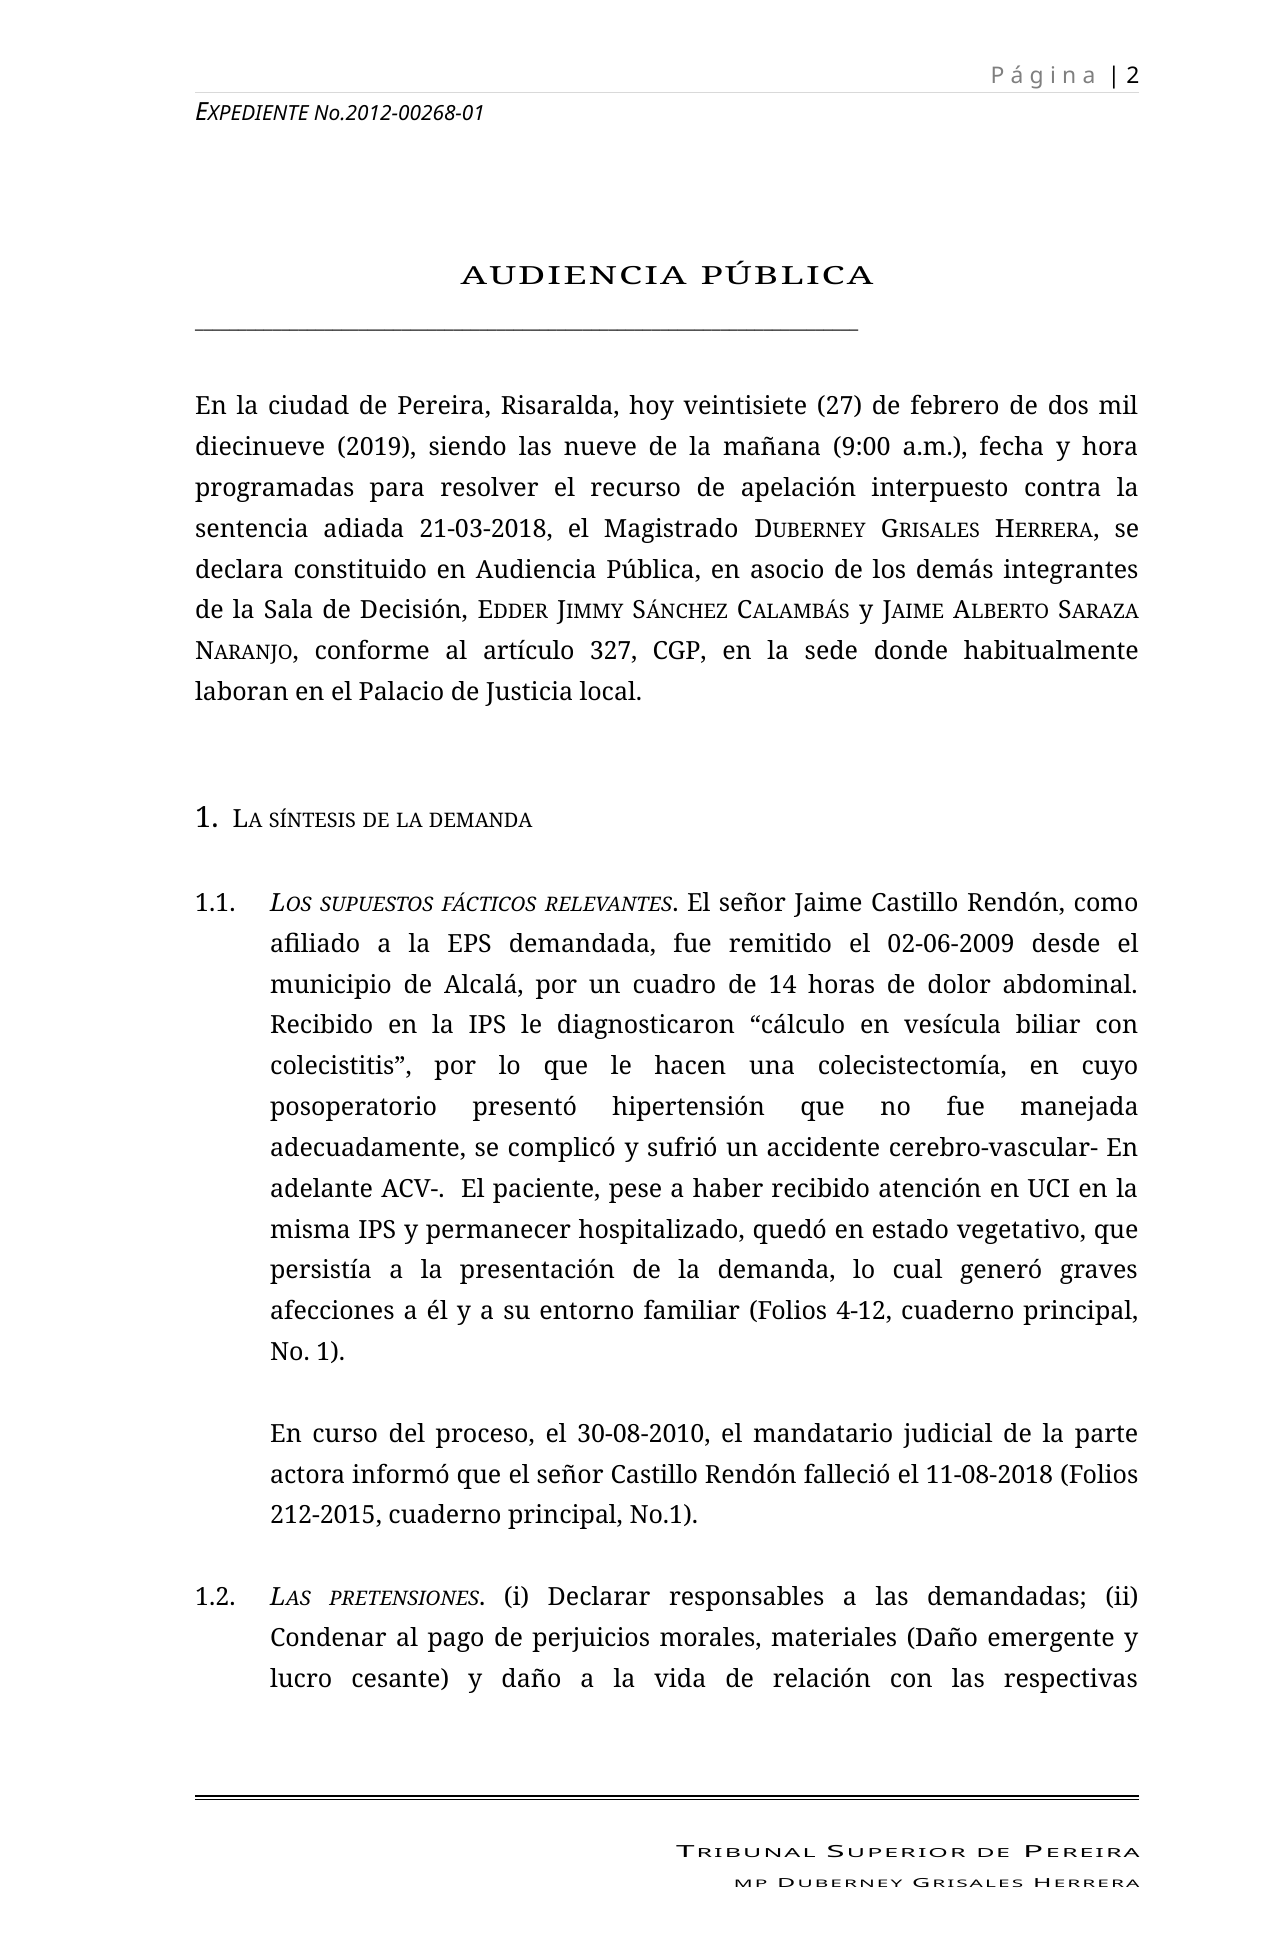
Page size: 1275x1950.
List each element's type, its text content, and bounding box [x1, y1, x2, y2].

text AUDIENCIA PÚBLICA [195, 258, 1139, 292]
text _____________________________________________________________________________ [195, 309, 1134, 334]
text En la ciudad de Pereira, Risaralda, hoy veintisiete (27) de febrero de dos mil diecinueve (2019), siendo las nueve de la mañana (9:00 a.m.), fecha y hora programadas para resolver el recurso de apelación interpuesto contra la sentencia adiada 21-03-2018, el Magistrado Duberney Grisales Herrera, se declara constituido en Audiencia Pública, en asocio de los demás integrantes de la Sala de Decisión, Edder Jimmy Sánchez Calambás y Jaime Alberto Saraza Naranjo, conforme al artículo 327, CGP, en la sede donde habitualmente laboran en el Palacio de Justicia local. [195, 388, 1139, 708]
list Los supuestos fácticos relevantes. El señor Jaime Castillo Rendón, como afiliado a la EPS demandada, fue remitido el 02-06-2009 desde el municipio de Alcalá, por un cuadro de 14 horas de dolor abdominal. Recibido en la IPS le diagnosticaron “cálculo en vesícula biliar con colecistitis”, por lo que le hacen una colecistectomía, en cuyo posoperatorio presentó hipertensión que no fue manejada adecuadamente, se complicó y sufrió un accidente cerebro-vascular- En adelante ACV-. El paciente, pese a haber recibido atención en UCI en la misma IPS y permanecer hospitalizado, quedó en estado vegetativo, que persistía a la presentación de la demanda, lo cual generó graves afecciones a él y a su entorno familiar (Folios 4-12, cuaderno principal, No. 1). [195, 885, 1139, 1368]
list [195, 1579, 1139, 1694]
list En curso del proceso, el 30-08-2010, el mandatario judicial de la parte actora informó que el señor Castillo Rendón falleció el 11-08-2018 (Folios 212-2015, cuaderno principal, No.1). [270, 1416, 1139, 1531]
subtitle La síntesis de la demanda [195, 796, 1139, 836]
